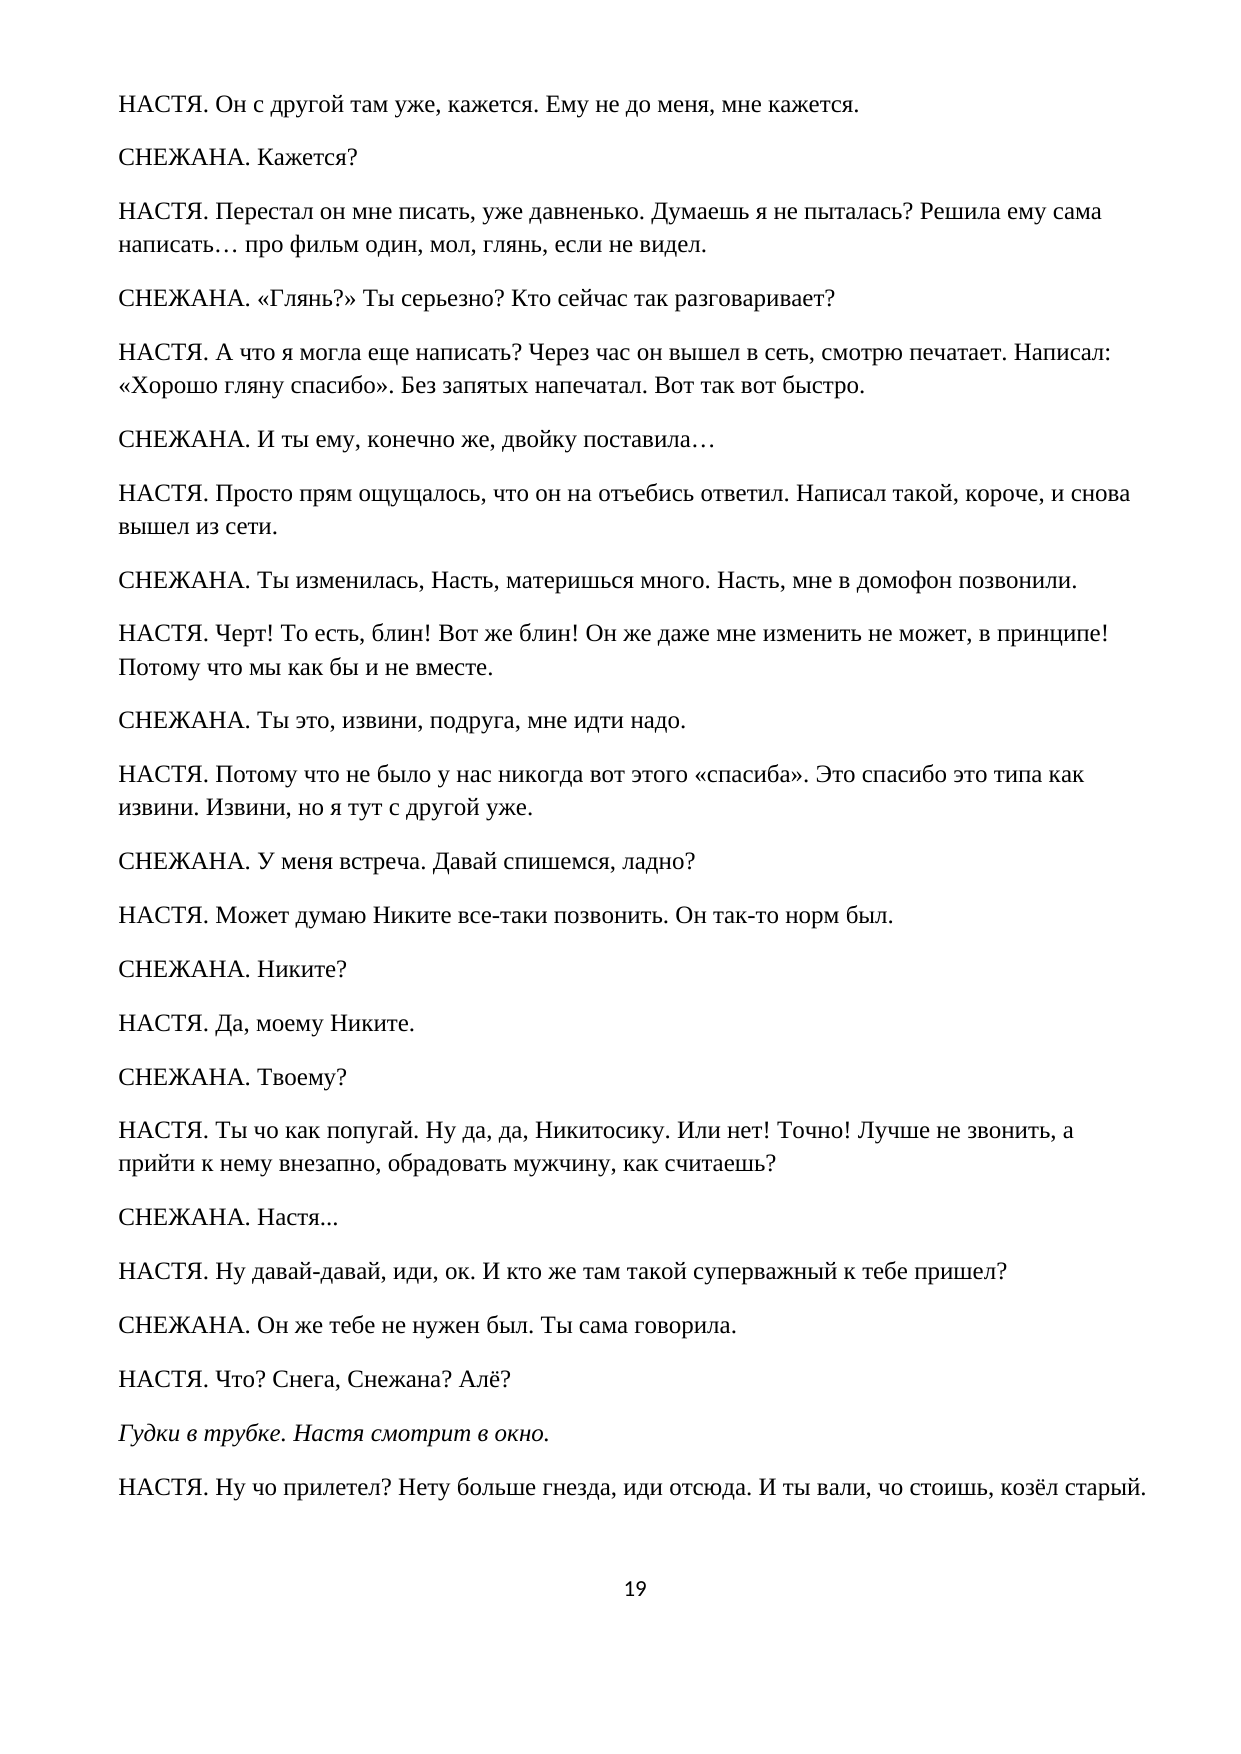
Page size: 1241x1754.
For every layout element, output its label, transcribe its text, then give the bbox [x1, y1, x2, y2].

text НАСТЯ. Может думаю Никите все-таки позвонить. Он так-то норм был. [118, 900, 1152, 929]
text НАСТЯ. Просто прям ощущалось, что он на отъебись ответил. Написал такой, короче, и снова вышел из сети. [118, 478, 1152, 539]
text СНЕЖАНА. И ты ему, конечно же, двойку поставила… [118, 424, 1152, 453]
text НАСТЯ. Ну давай-давай, иди, ок. И кто же там такой суперважный к тебе пришел? [118, 1256, 1152, 1285]
text НАСТЯ. Да, моему Никите. [118, 1008, 1152, 1036]
text Гудки в трубке. Настя смотрит в окно. [118, 1418, 1152, 1446]
text СНЕЖАНА. Ты это, извини, подруга, мне идти надо. [118, 705, 1152, 734]
text НАСТЯ. Потому что не было у нас никогда вот этого «спасиба». Это спасибо это типа как извини. Извини, но я тут с другой уже. [118, 759, 1152, 821]
text СНЕЖАНА. У меня встреча. Давай спишемся, ладно? [118, 846, 1152, 875]
text НАСТЯ. Черт! То есть, блин! Вот же блин! Он же даже мне изменить не может, в принципе! Потому что мы как бы и не вместе. [118, 618, 1152, 680]
text НАСТЯ. Ты чо как попугай. Ну да, да, Никитосику. Или нет! Точно! Лучше не звонить, а прийти к нему внезапно, обрадовать мужчину, как считаешь? [118, 1115, 1152, 1177]
text СНЕЖАНА. Твоему? [118, 1062, 1152, 1090]
text НАСТЯ. А что я могла еще написать? Через час он вышел в сеть, смотрю печатает. Написал: «Хорошо гляну спасибо». Без запятых напечатал. Вот так вот быстро. [118, 337, 1152, 399]
text СНЕЖАНА. «Глянь?» Ты серьезно? Кто сейчас так разговаривает? [118, 283, 1152, 312]
text НАСТЯ. Ну чо прилетел? Нету больше гнезда, иди отсюда. И ты вали, чо стоишь, козёл старый. [118, 1472, 1152, 1500]
text НАСТЯ. Перестал он мне писать, уже давненько. Думаешь я не пыталась? Решила ему сама написать… про фильм один, мол, глянь, если не видел. [118, 196, 1152, 258]
text СНЕЖАНА. Он же тебе не нужен был. Ты сама говорила. [118, 1310, 1152, 1339]
text НАСТЯ. Он с другой там уже, кажется. Ему не до меня, мне кажется. [118, 89, 1152, 117]
text СНЕЖАНА. Ты изменилась, Насть, материшься много. Насть, мне в домофон позвонили. [118, 565, 1152, 593]
text СНЕЖАНА. Кажется? [118, 142, 1152, 171]
text СНЕЖАНА. Настя... [118, 1202, 1152, 1231]
text СНЕЖАНА. Никите? [118, 954, 1152, 983]
text НАСТЯ. Что? Снега, Снежана? Алё? [118, 1364, 1152, 1393]
